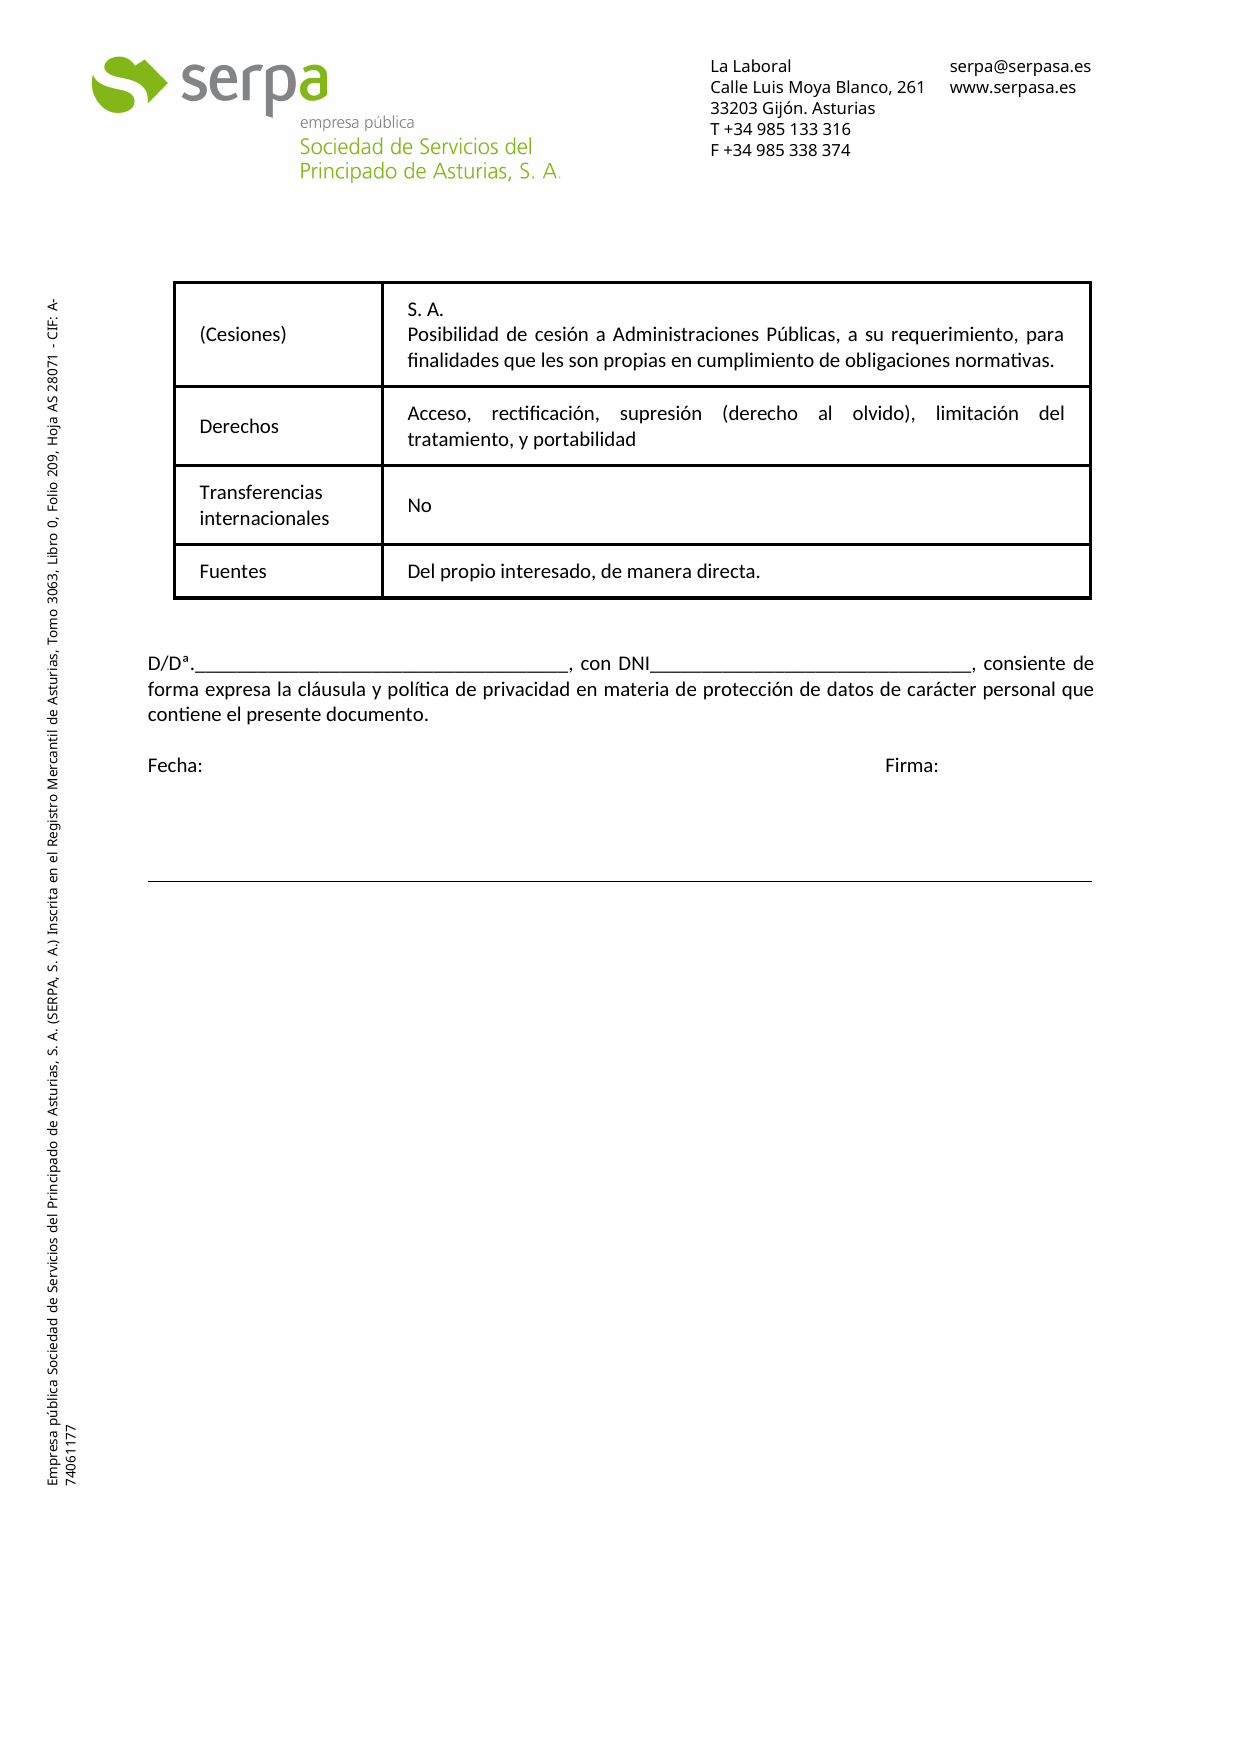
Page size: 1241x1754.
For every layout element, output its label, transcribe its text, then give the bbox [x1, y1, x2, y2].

table_cell Acceso, rectificación, supresión (derecho al olvido), limitación del tratamiento, y portabilidad [384, 388, 1089, 464]
table_cell Derechos [176, 388, 381, 464]
text Fecha: Firma: [148, 752, 1096, 777]
table_cell Transferencias internacionales [176, 467, 381, 543]
text D/Dª.____________________________________, con DNI_______________________________, consiente de forma expresa la cláusula y política de privacidad en materia de protección de datos de carácter personal que contiene el presente documento. [148, 650, 1096, 727]
table_cell No [384, 467, 1089, 543]
picture [91, 56, 561, 183]
table_cell Del propio interesado, de manera directa. [384, 546, 1089, 596]
table_cell Destinatarios (Cesiones) [176, 284, 381, 385]
table_cell Fuentes [176, 546, 381, 596]
